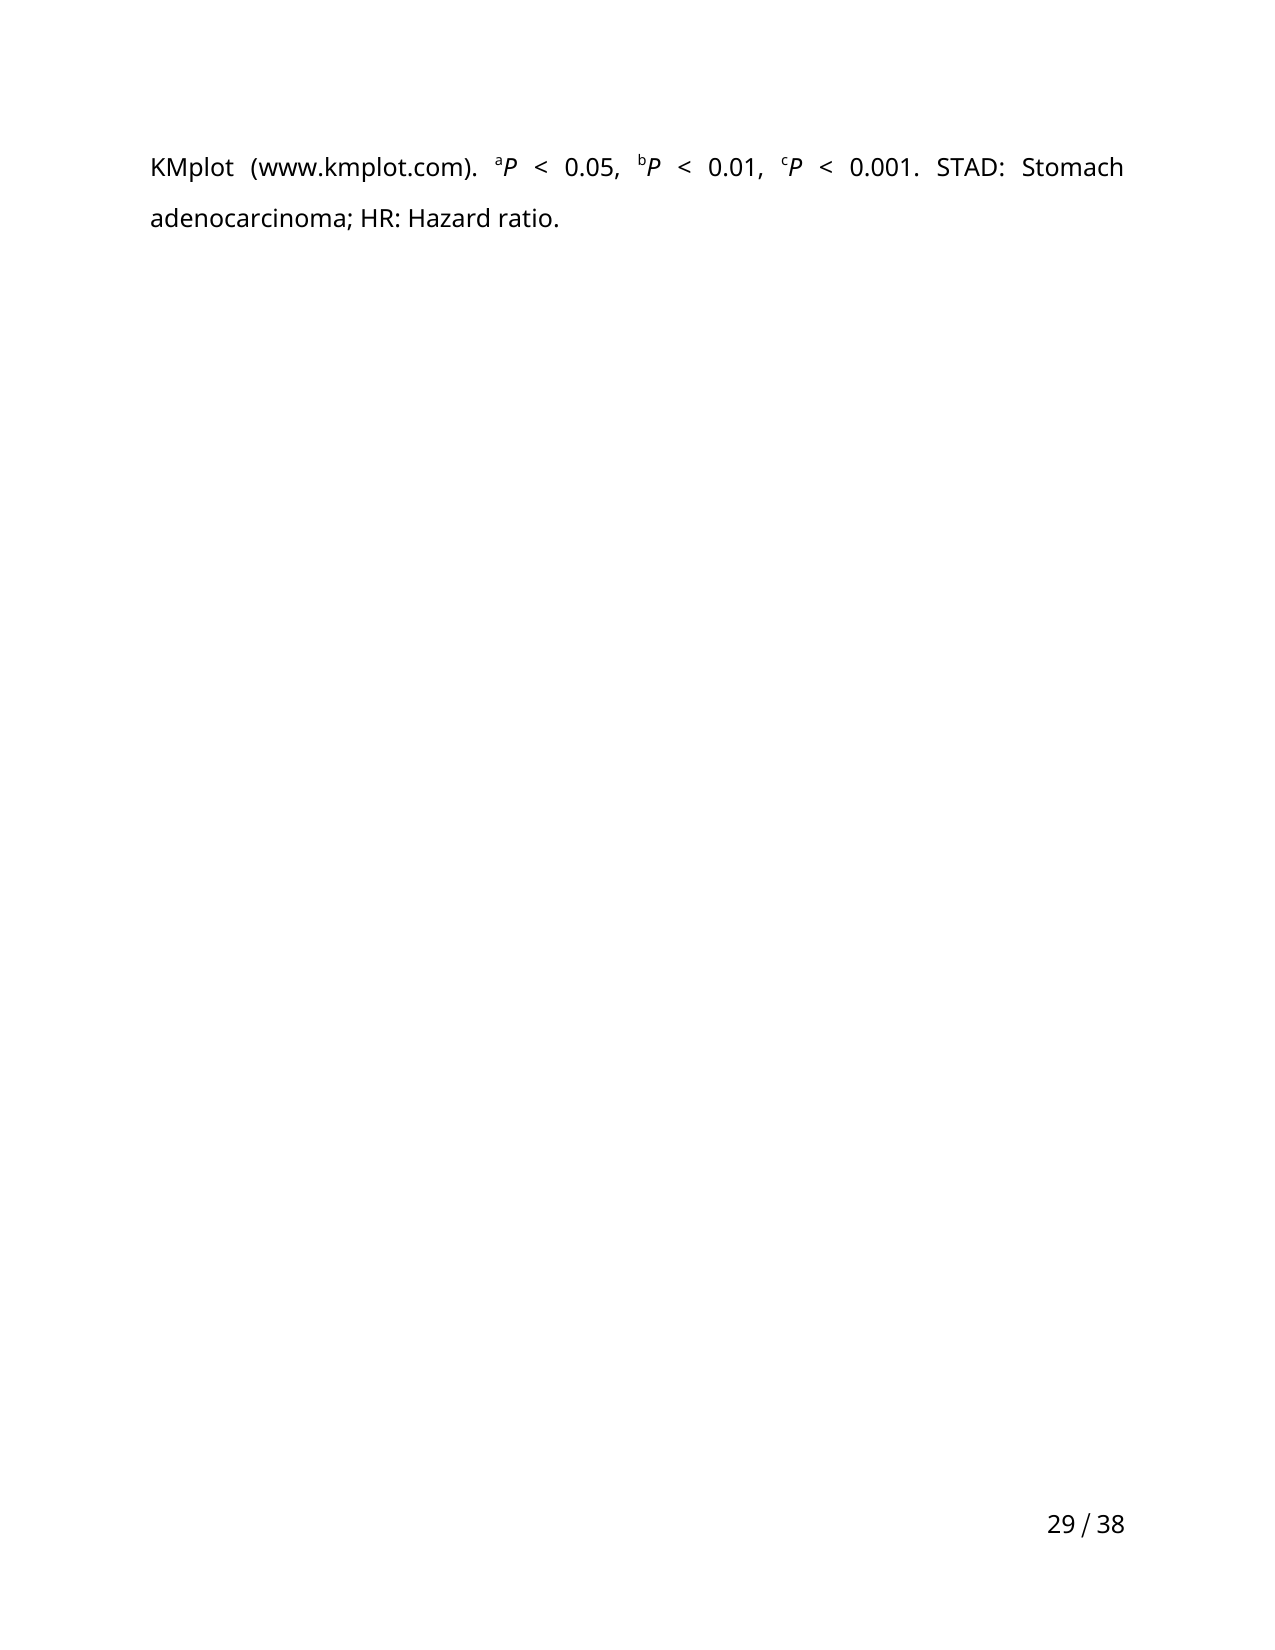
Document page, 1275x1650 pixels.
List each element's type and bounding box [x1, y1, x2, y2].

text [150, 150, 1125, 235]
